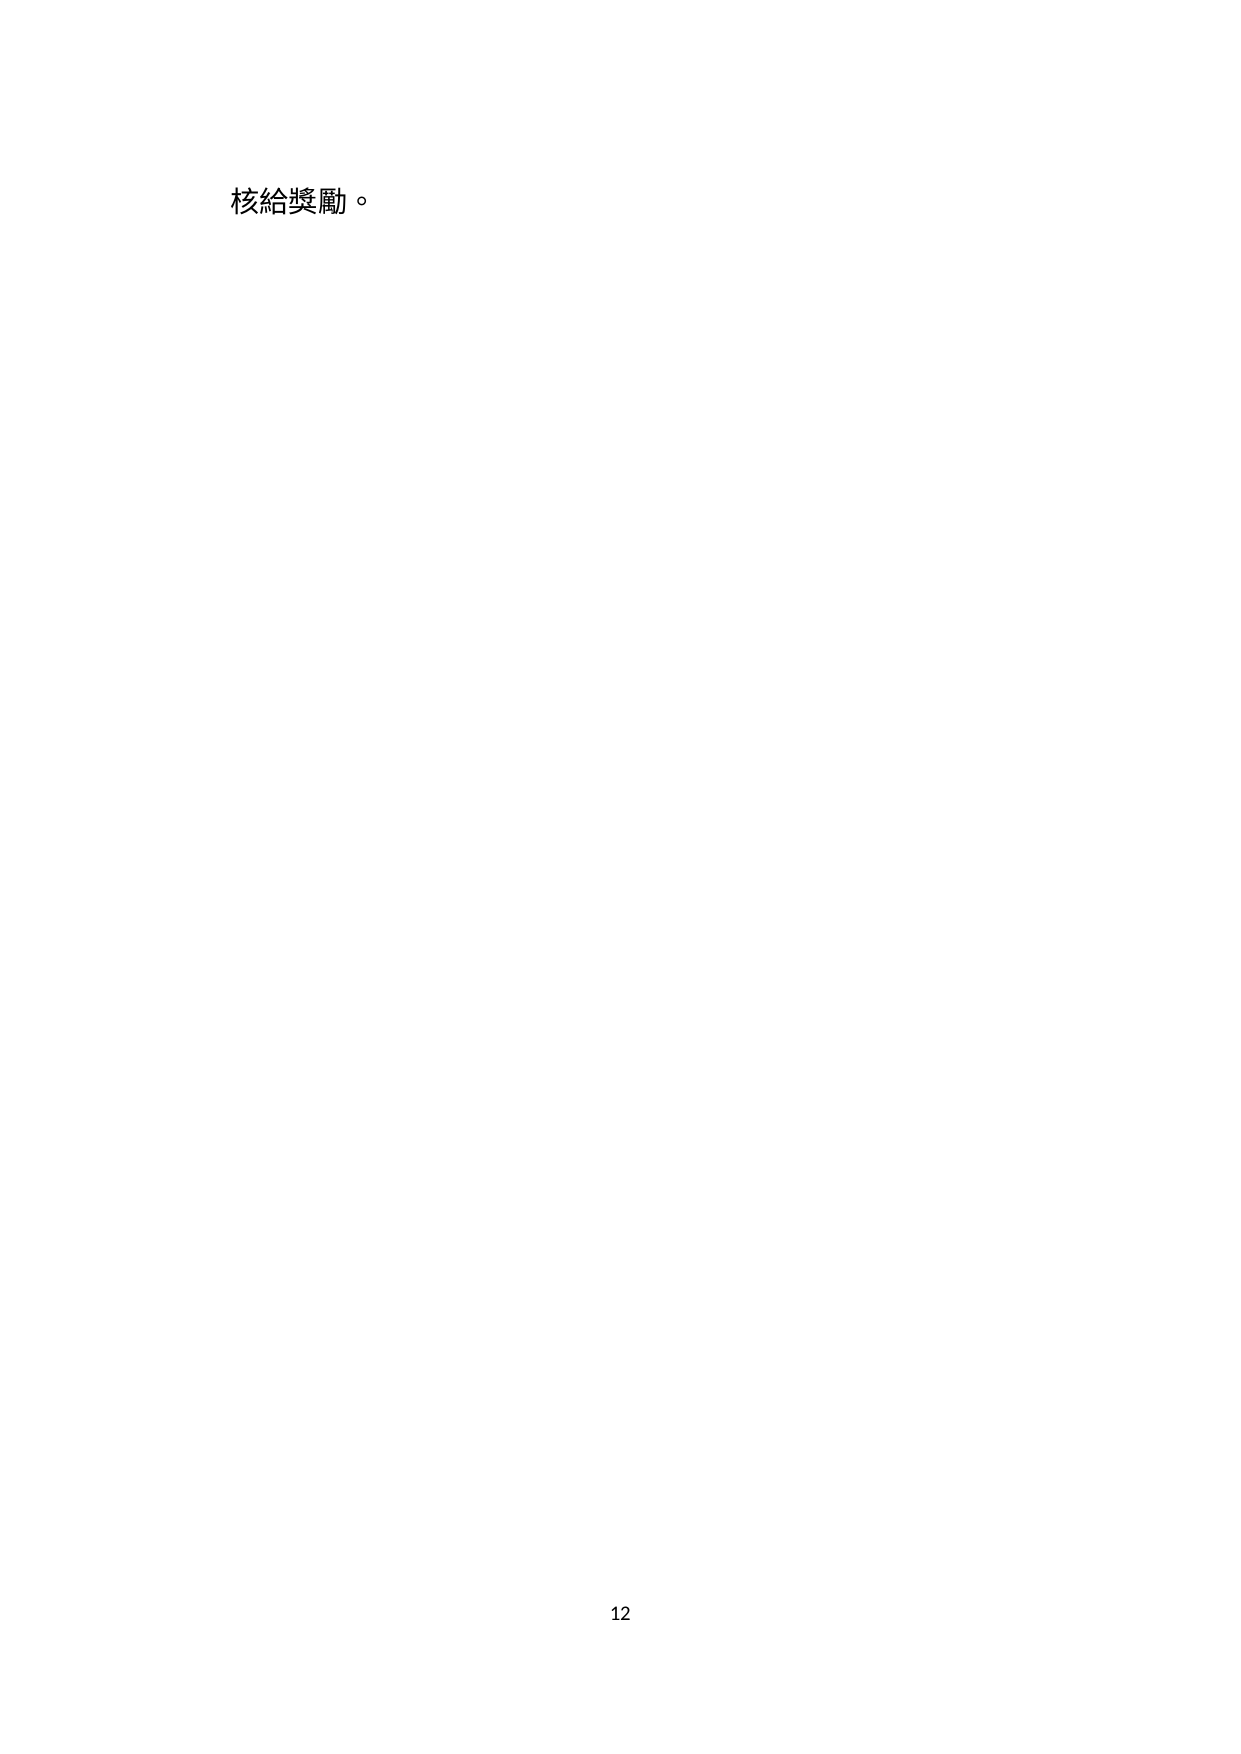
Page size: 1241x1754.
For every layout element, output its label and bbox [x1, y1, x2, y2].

text [172, 162, 1128, 237]
